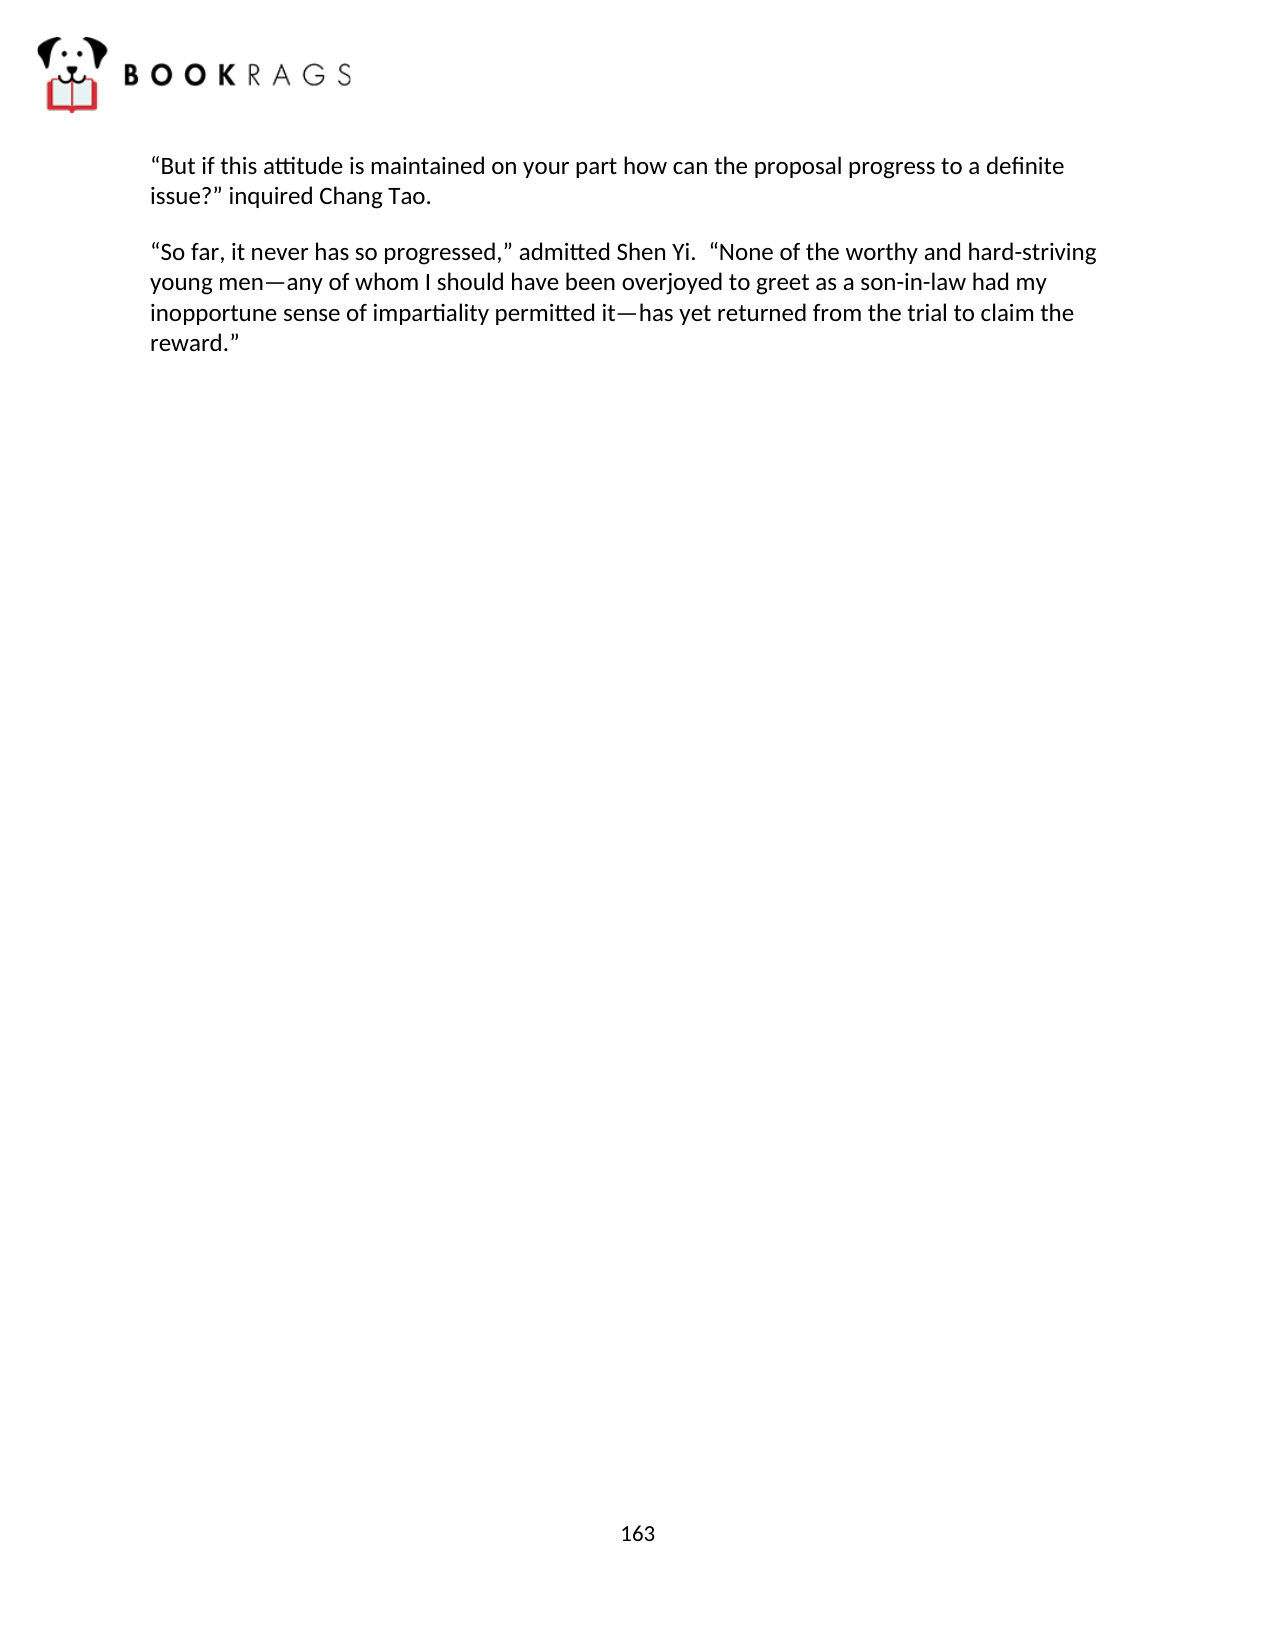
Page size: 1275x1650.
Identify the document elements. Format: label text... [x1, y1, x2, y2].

picture [37, 37, 351, 113]
text “But if this attitude is maintained on your part how can the proposal progress to a definite issue?” inquired Chang Tao. [150, 150, 1125, 211]
text “So far, it never has so progressed,” admitted Shen Yi. “None of the worthy and hard-striving young men—­any of whom I should have been overjoyed to greet as a son-in-law had my inopportune sense of impartiality permitted it—­has yet returned from the trial to claim the reward.” [150, 236, 1125, 358]
